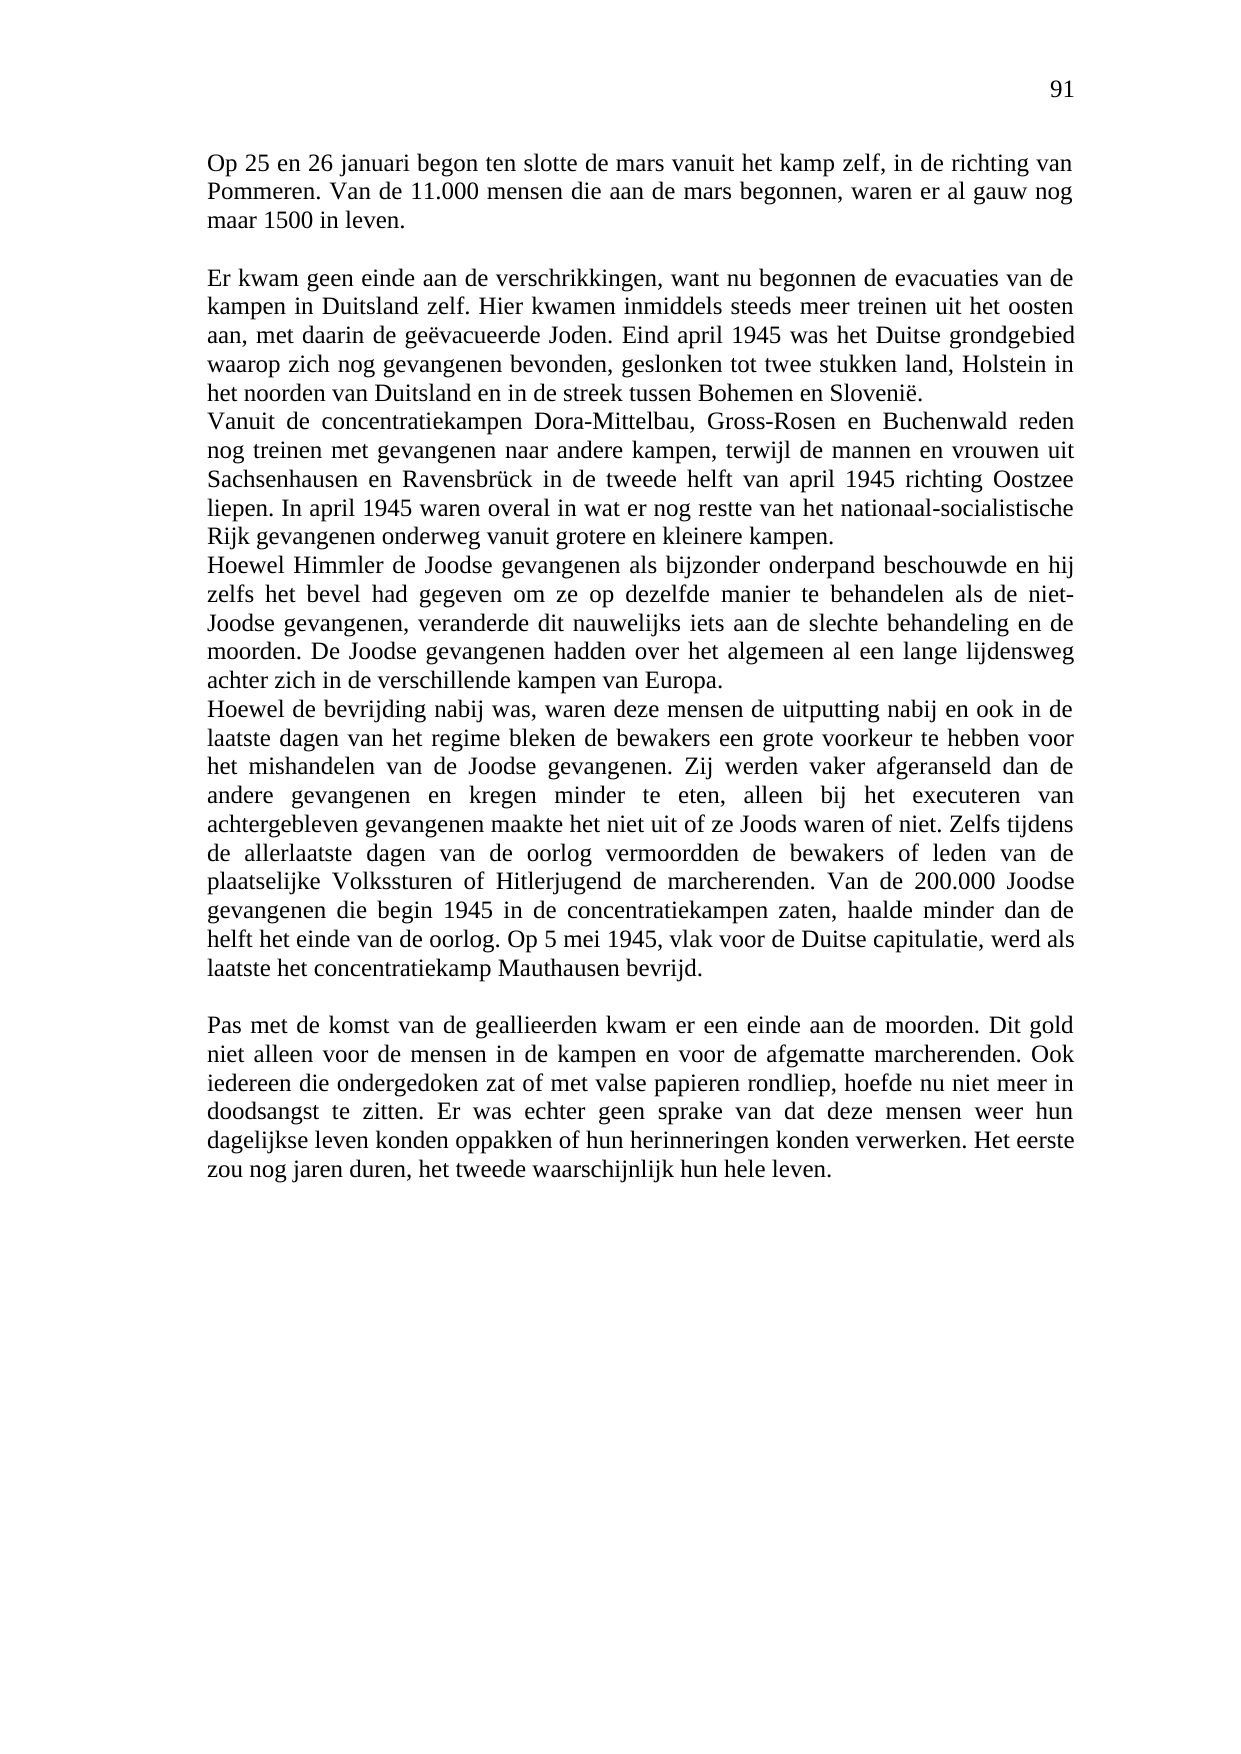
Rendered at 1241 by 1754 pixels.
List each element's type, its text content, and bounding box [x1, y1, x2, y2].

text Er kwam geen einde aan de verschrikkingen, want nu begonnen de evacuaties van de kampen in Duitsland zelf. Hier kwamen inmiddels steeds meer treinen uit het oosten aan, met daarin de geëvacueerde Joden. Eind april 1945 was het Duitse grondgebied waarop zich nog gevangenen bevonden, geslonken tot twee stukken land, Holstein in het noorden van Duitsland en in de streek tussen Bohemen en Slovenië. [207, 263, 1075, 406]
text Pas met de komst van de geallieerden kwam er een einde aan de moorden. Dit gold niet alleen voor de mensen in de kampen en voor de afgematte marcherenden. Ook iedereen die ondergedoken zat of met valse papieren rondliep, hoefde nu niet meer in doodsangst te zitten. Er was echter geen sprake van dat deze mensen weer hun dagelijkse leven konden oppakken of hun herinneringen konden verwerken. Het eerste zou nog jaren duren, het tweede waarschijnlijk hun hele leven. [207, 1010, 1075, 1183]
text Hoewel de bevrijding nabij was, waren deze mensen de uitputting nabij en ook in de laatste dagen van het regime bleken de bewakers een grote voorkeur te hebben voor het mishandelen van de Joodse gevangenen. Zij werden vaker afgeranseld dan de andere gevangenen en kregen minder te eten, alleen bij het executeren van achtergebleven gevangenen maakte het niet uit of ze Joods waren of niet. Zelfs tijdens de allerlaatste dagen van de oorlog vermoordden de bewakers of leden van de plaatselijke Volkssturen of Hitlerjugend de marcherenden. Van de 200.000 Joodse gevangenen die begin de concentratiekampen zaten, haalde minder dan de helft het einde van de oorlog. Op 5 mei 1945, vlak voor de Duitse capitulatie, werd als laatste het concentratiekamp Mauthausen bevrijd. [207, 694, 1075, 981]
text Op 25 en 26 januari begon ten slotte de mars vanuit het kamp zelf, in de richting van Pommeren. Van de 11.000 mensen die aan de mars begonnen, waren er al gauw nog maar leven. [207, 148, 1075, 234]
text Hoewel Himmler de Joodse gevangenen als bijzonder onderpand beschouwde en hij zelfs het bevel had gegeven om ze op dezelfde manier te behandelen als de niet-Joodse gevangenen, veranderde dit nauwelijks iets aan de slechte behandeling en de moorden. De Joodse gevangenen hadden over het algemeen al een lange lijdensweg achter zich in de verschillende kampen van Europa. [207, 550, 1075, 694]
text Vanuit de concentratiekampen Dora-Mittelbau, Gross-Rosen en Buchenwald reden nog treinen met gevangenen naar andere kampen, terwijl de mannen en vrouwen uit Sachsenhausen en Ravensbrück in de tweede helft van april 1945 richting Oostzee liepen. In april 1945 waren overal in wat er nog restte van het nationaal-socialistische Rijk gevangenen onderweg vanuit grotere en kleinere kampen. [207, 406, 1075, 550]
